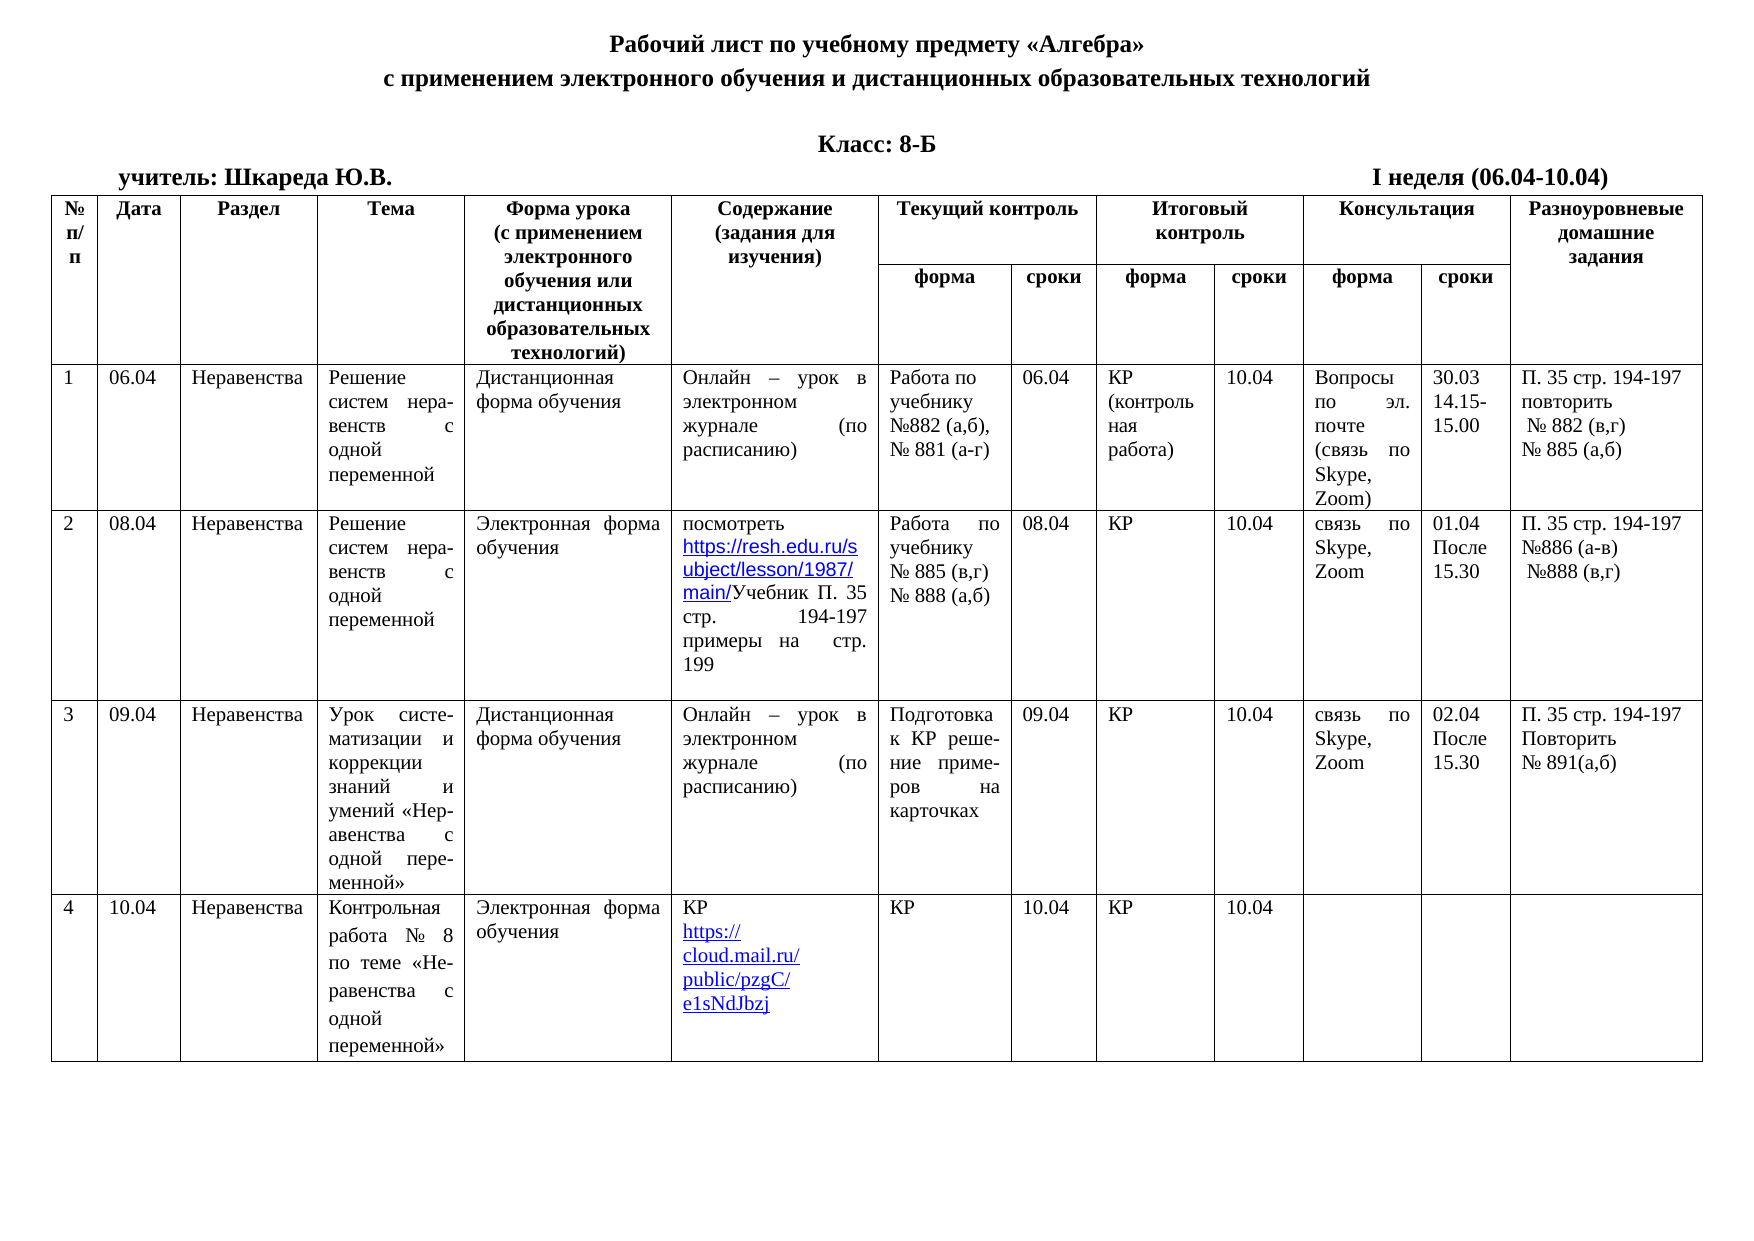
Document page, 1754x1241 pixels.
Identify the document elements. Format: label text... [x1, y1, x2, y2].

table_cell Дистанционная форма обучения [465, 701, 671, 894]
table_cell 10.04 [1215, 365, 1303, 509]
table_cell сроки [1012, 265, 1096, 364]
table_cell Онлайн – урок в электронном журнале (по расписанию) [672, 365, 878, 509]
table_cell связь по Skype, Zoom [1304, 511, 1421, 700]
table_cell 09.04 [1012, 701, 1096, 894]
table_cell 4 [52, 895, 97, 1061]
table_cell форма [1304, 265, 1421, 364]
table_cell форма [879, 265, 1011, 364]
table_cell 10.04 [1012, 895, 1096, 1061]
table_cell 06.04 [1012, 365, 1096, 509]
table_cell сроки [1422, 265, 1510, 364]
table_cell связь по Skype, Zoom [1304, 701, 1421, 894]
table_cell Неравенства [181, 511, 317, 700]
table_cell Электронная форма обучения [465, 511, 671, 700]
table_cell КР [879, 895, 1011, 1061]
table_cell Работа по учебнику №882 (а,б), № 881 (а-г) [879, 365, 1011, 509]
table_cell 30.03 14.15- 15.00 [1422, 365, 1510, 509]
table_cell Неравенства [181, 365, 317, 509]
table_header Дата [98, 196, 180, 364]
table_header Текущий контроль [879, 196, 1096, 263]
table_cell 08.04 [98, 511, 180, 700]
table_cell [1304, 895, 1421, 1061]
table_cell [1422, 895, 1510, 1061]
table_cell Вопросы по эл. почте (связь по Skype, Zoom) [1304, 365, 1421, 509]
table_cell Электронная форма обучения [465, 895, 671, 1061]
table_cell Решение систем нера-венств с одной переменной [318, 365, 464, 509]
table_cell 02.04 После 15.30 [1422, 701, 1510, 894]
table_header Форма урока (с применением электронного обучения или дистанционных образовательных технологий) [465, 196, 671, 364]
table_cell 01.04 После 15.30 [1422, 511, 1510, 700]
table_cell Подготовка к КР реше-ние приме-ров на карточках [879, 701, 1011, 894]
table_cell П. 35 стр. 194-197 №886 (а-в) №888 (в,г) [1511, 511, 1702, 700]
table_cell Неравенства [181, 895, 317, 1061]
table_cell [1511, 895, 1702, 1061]
table_cell 10.04 [1215, 895, 1303, 1061]
table_header Содержание (задания для изучения) [672, 196, 878, 364]
table_cell сроки [1215, 265, 1303, 364]
table_cell 3 [52, 701, 97, 894]
table_cell КР [1097, 511, 1214, 700]
table_header Консультация [1304, 196, 1510, 263]
table_cell посмотреть https://resh.edu.ru/subject/lesson/1987/main/Учебник П. 35 стр. 194-197 примеры на стр. 199 [672, 511, 878, 700]
text учитель: Шкареда Ю.В. I неделя (06.04-10.04) [118, 162, 1636, 190]
table_cell КР [1097, 895, 1214, 1061]
table_cell Решение систем нера-венств с одной переменной [318, 511, 464, 700]
table_cell Неравенства [181, 701, 317, 894]
table_cell форма [1097, 265, 1214, 364]
text Рабочий лист по учебному предмету «Алгебра» [118, 29, 1636, 58]
table_cell Дистанционная форма обучения [465, 365, 671, 509]
table_header Разноуровневые домашние задания [1511, 196, 1702, 364]
table_cell КР [1097, 701, 1214, 894]
table_cell 09.04 [98, 701, 180, 894]
table_cell 2 [52, 511, 97, 700]
table_cell 10.04 [98, 895, 180, 1061]
table_cell П. 35 стр. 194-197 повторить № 882 (в,г) № 885 (а,б) [1511, 365, 1702, 509]
table_cell П. 35 стр. 194-197 Повторить № 891(а,б) [1511, 701, 1702, 894]
table_header № п/п [52, 196, 97, 364]
table_cell 08.04 [1012, 511, 1096, 700]
text Класс: 8-Б [118, 129, 1636, 157]
table_cell КР https://cloud.mail.ru/public/pzgC/e1sNdJbzj [672, 895, 878, 1061]
table_cell Контрольная работа № 8 по теме «Не-равенства с одной переменной» [318, 895, 464, 1061]
table_cell 1 [52, 365, 97, 509]
table_cell 10.04 [1215, 511, 1303, 700]
table_cell 10.04 [1215, 701, 1303, 894]
table_cell Онлайн – урок в электронном журнале (по расписанию) [672, 701, 878, 894]
table_header Тема [318, 196, 464, 364]
table_header Раздел [181, 196, 317, 364]
table_cell 06.04 [98, 365, 180, 509]
table_header Итоговый контроль [1097, 196, 1303, 263]
table_cell КР (контрольная работа) [1097, 365, 1214, 509]
table_cell Урок систе-матизации и коррекции знаний и умений «Нер-авенства с одной пере-менной» [318, 701, 464, 894]
table_cell Работа по учебнику № 885 (в,г) № 888 (а,б) [879, 511, 1011, 700]
text с применением электронного обучения и дистанционных образовательных технологий [118, 63, 1636, 91]
